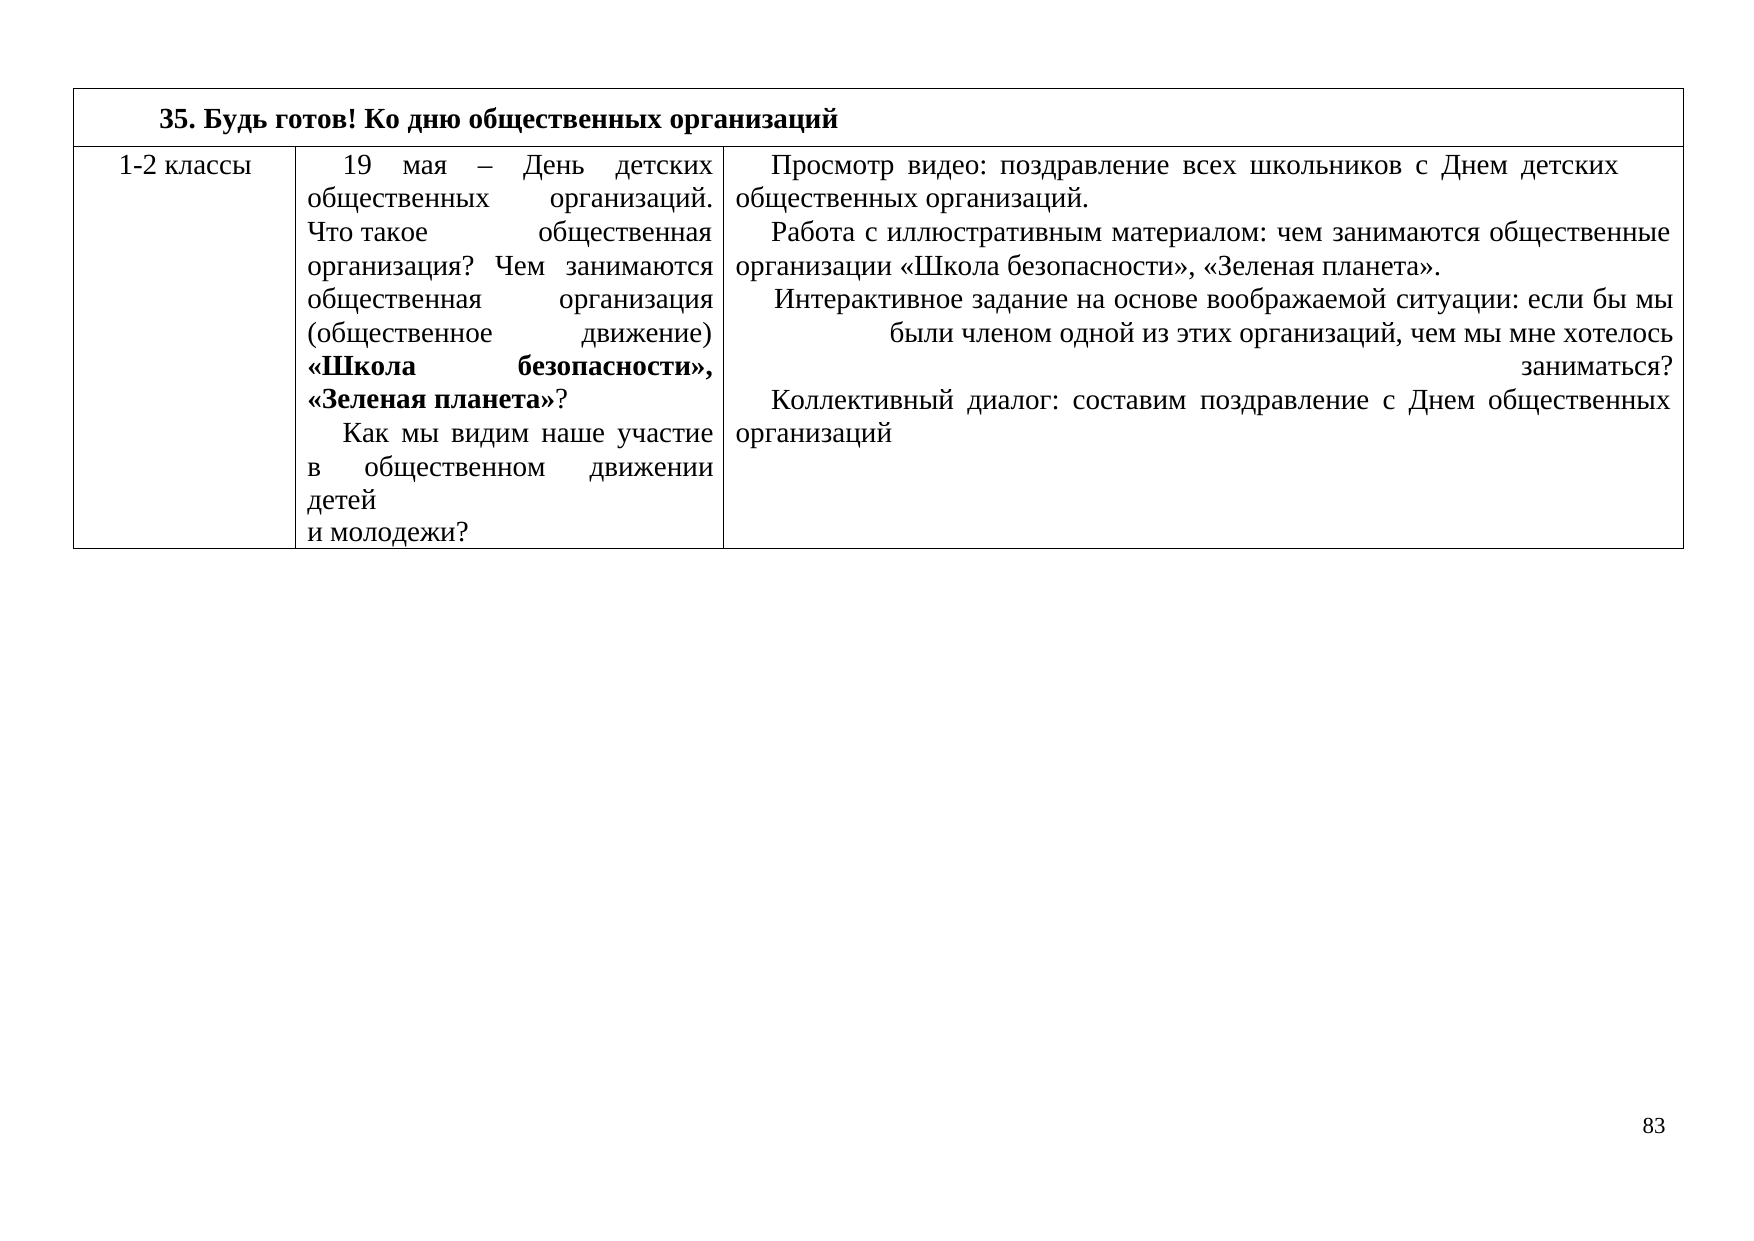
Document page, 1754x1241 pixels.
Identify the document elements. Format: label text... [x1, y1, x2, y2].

table_cell 19 мая – День детских общественных организаций. Что такое общественная организация? Чем занимаются общественная организация (общественное движение) «Школа безопасности», «Зеленая планета»? Как мы видим наше участие в общественном движении детей и молодежи? [296, 147, 723, 547]
table_cell 1-2 классы [74, 147, 295, 547]
table_header 35. Будь готов! Ко дню общественных организаций [74, 89, 1683, 146]
table_cell Просмотр видео: поздравление всех школьников с Днем детских общественных организаций. Работа с иллюстративным материалом: чем занимаются общественные организации «Школа безопасности», «Зеленая планета». Интерактивное задание на основе воображаемой ситуации: если бы мы были членом одной из этих организаций, чем мы мне хотелось заниматься? Коллективный диалог: составим поздравление с Днем общественных организаций [724, 147, 1683, 547]
